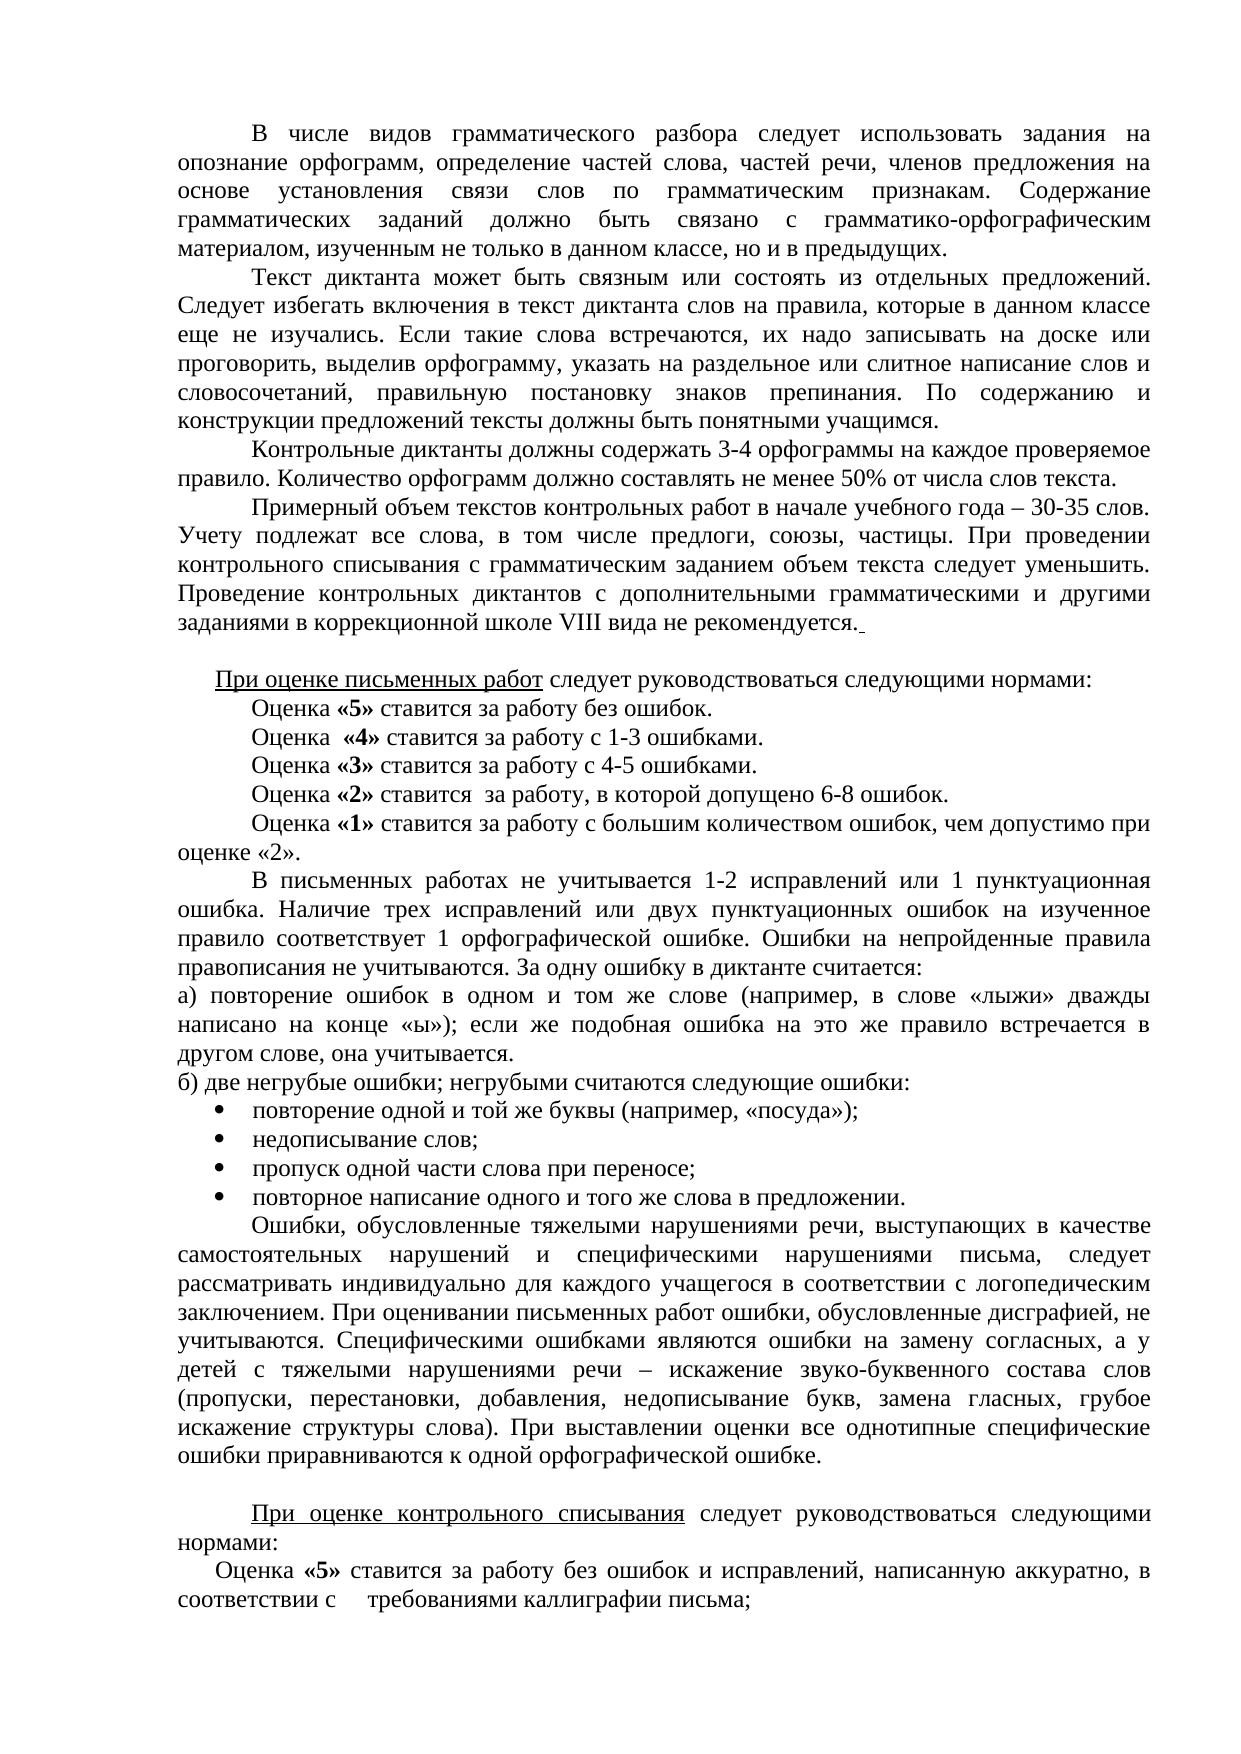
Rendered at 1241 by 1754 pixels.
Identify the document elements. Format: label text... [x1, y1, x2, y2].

text Примерный объем текстов контрольных работ в начале учебного года – 30-35 слов. Учету подлежат все слова, в том числе предлоги, союзы, частицы. При проведении контрольного списывания с грамматическим заданием объем текста следует уменьшить. Проведение контрольных диктантов с дополнительными грамматическими и другими заданиями в коррекционной школе VIII вида не рекомендуется. [177, 492, 1152, 636]
text В числе видов грамматического разбора следует использовать задания на опознание орфограмм, определение частей слова, частей речи, членов предложения на основе установления связи слов по грамматическим признакам. Содержание грамматических заданий должно быть связано с грамматико-орфографическим материалом, изученным не только в данном классе, но и в предыдущих. [177, 118, 1152, 262]
text Оценка «3» ставится за работу с 4-5 ошибками. [177, 751, 1152, 779]
list недописывание слов; [215, 1124, 1152, 1153]
text Оценка «5» ставится за работу без ошибок. [177, 693, 1152, 722]
text Оценка «4» ставится за работу с 1-3 ошибками. [177, 722, 1152, 751]
text Контрольные диктанты должны содержать 3-4 орфограммы на каждое проверяемое правило. Количество орфограмм должно составлять не менее 50% от числа слов текста. [177, 434, 1152, 492]
list повторное написание одного и того же слова в предложении. [215, 1182, 1152, 1211]
text Ошибки, обусловленные тяжелыми нарушениями речи, выступающих в качестве самостоятельных нарушений и специфическими нарушениями письма, следует рассматривать индивидуально для каждого учащегося в соответствии с логопедическим заключением. При оценивании письменных работ ошибки, обусловленные дисграфией, не учитываются. Специфическими ошибками являются ошибки на замену согласных, а у детей с тяжелыми нарушениями речи – искажение звуко-буквенного состава слов (пропуски, перестановки, добавления, недописывание букв, замена гласных, грубое искажение структуры слова). При выставлении оценки все однотипные специфические ошибки приравниваются к одной орфографической ошибке. [177, 1211, 1152, 1469]
text При оценке контрольного списывания следует руководствоваться следующими нормами: [177, 1498, 1152, 1556]
text Текст диктанта может быть связным или состоять из отдельных предложений. Следует избегать включения в текст диктанта слов на правила, которые в данном классе еще не изучались. Если такие слова встречаются, их надо записывать на доске или проговорить, выделив орфограмму, указать на раздельное или слитное написание слов и словосочетаний, правильную постановку знаков препинания. По содержанию и конструкции предложений тексты должны быть понятными учащимся. [177, 262, 1152, 434]
text Оценка «5» ставится за работу без ошибок и исправлений, написанную аккуратно, в соответствии с требованиями каллиграфии письма; [177, 1556, 1152, 1613]
text а) повторение ошибок в одном и том же слове (например, в слове «лыжи» дважды написано на конце «ы»); если же подобная ошибка на это же правило встречается в другом слове, она учитывается. [177, 981, 1152, 1067]
text При оценке письменных работ следует руководствоваться следующими нормами: [177, 664, 1152, 693]
text Оценка «1» ставится за работу с большим количеством ошибок, чем допустимо при оценке «2». [177, 808, 1152, 866]
list пропуск одной части слова при переносе; [215, 1153, 1152, 1182]
text В письменных работах не учитывается 1-2 исправлений или 1 пунктуационная ошибка. Наличие трех исправлений или двух пунктуационных ошибок на изученное правило соответствует 1 орфографической ошибке. Ошибки на непройденные правила правописания не учитываются. За одну ошибку в диктанте считается: [177, 866, 1152, 981]
text Оценка «2» ставится за работу, в которой допущено 6-8 ошибок. [177, 779, 1152, 808]
text б) две негрубые ошибки; негрубыми считаются следующие ошибки: [177, 1067, 1152, 1096]
list повторение одной и той же буквы (например, «посуда»); [215, 1096, 1152, 1124]
